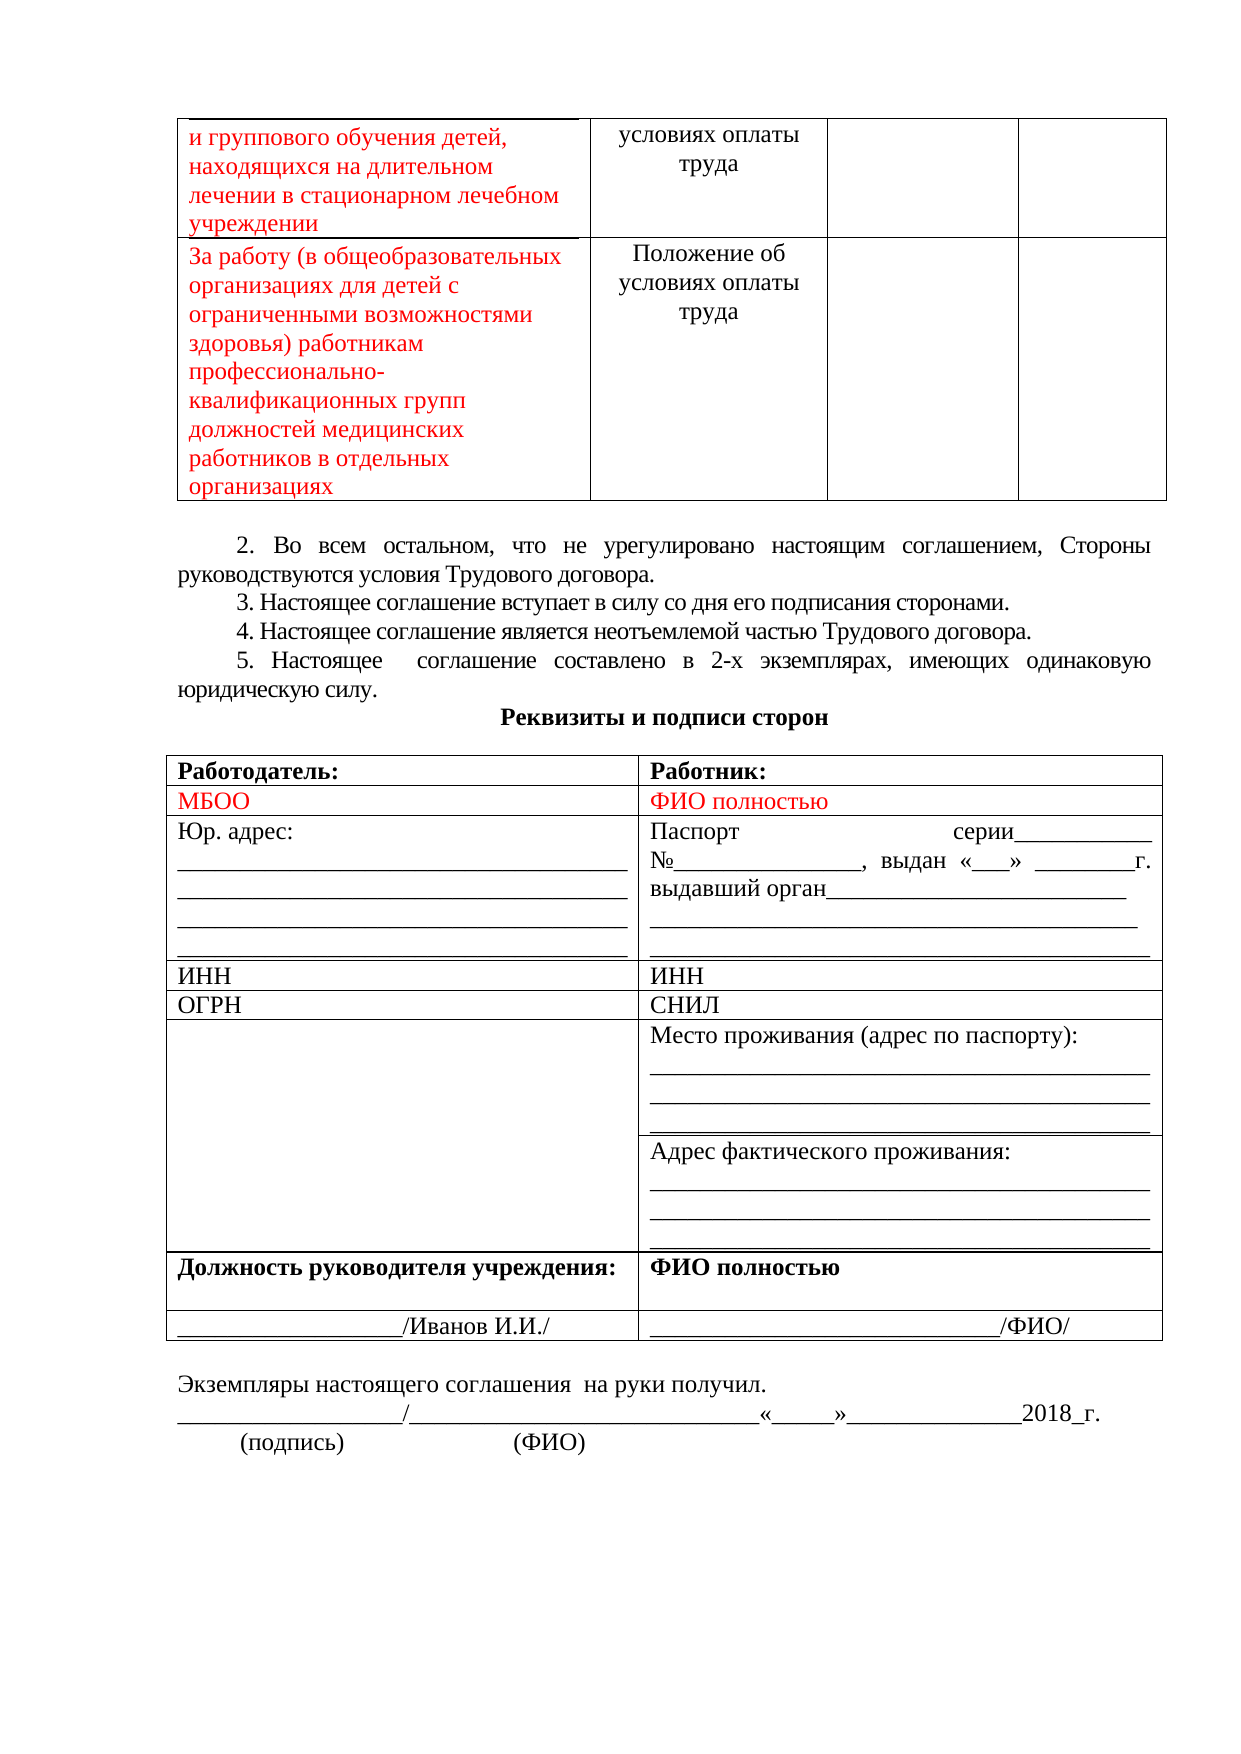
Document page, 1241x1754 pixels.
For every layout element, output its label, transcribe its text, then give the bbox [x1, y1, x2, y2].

table_cell ФИО полностью [639, 786, 1162, 815]
table_cell Положение об условиях оплаты труда [591, 238, 827, 500]
subtitle Реквизиты и подписи сторон [177, 702, 1152, 731]
table_cell Место проживания (адрес по паспорту): ________________________________________ ________________________________________ ________________________________________ [639, 1020, 1162, 1135]
text Экземпляры настоящего соглашения на руки получил. [177, 1369, 1152, 1398]
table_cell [178, 119, 590, 237]
table_cell Юр. адрес: ____________________________________ ____________________________________ ____________________________________ ____________________________________ [167, 816, 638, 960]
table_cell Паспорт серии___________ №_______________, выдан «___» ________г. выдавший орган________________________ _______________________________________ ________________________________________ [639, 816, 1162, 960]
table_cell [828, 238, 1018, 500]
table_cell За работу (в общеобразовательных организациях для детей с ограниченными возможностями здоровья) работникам профессионально-квалификационных групп должностей медицинских работников в отдельных организациях [178, 238, 590, 500]
table_cell ____________________________/ФИО/ [639, 1311, 1162, 1340]
table_cell ИНН [167, 961, 638, 989]
table_cell Адрес фактического проживания: ________________________________________ ________________________________________ ________________________________________ [639, 1136, 1162, 1251]
table_cell Должность руководителя учреждения: [167, 1253, 638, 1310]
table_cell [591, 119, 827, 237]
table_cell [828, 119, 1018, 237]
text 5. Настоящее соглашение составлено в 2-х экземплярах, имеющих одинаковую юридическую силу. [177, 645, 1152, 702]
table_cell [1019, 238, 1166, 500]
table_cell ФИО полностью [639, 1253, 1162, 1310]
table_cell МБОО [167, 786, 638, 815]
table_cell ОГРН [167, 991, 638, 1019]
text 3. Настоящее соглашение вступает в силу со дня его подписания сторонами. [177, 587, 1152, 616]
table_cell [1019, 119, 1166, 237]
table_cell [167, 1020, 638, 1251]
text 4. Настоящее соглашение является неотъемлемой частью Трудового договора. [177, 616, 1152, 645]
table_header Работник: [639, 756, 1162, 785]
table_cell СНИЛ [639, 991, 1162, 1019]
text __________________/____________________________«_____»______________2018_г. [177, 1398, 1152, 1427]
table_cell ИНН [639, 961, 1162, 989]
text 2. Во всем остальном, что не урегулировано настоящим соглашением, Стороны руководствуются условия Трудового договора. [177, 530, 1152, 587]
text (подпись) (ФИО) [177, 1427, 1152, 1456]
table_cell __________________/Иванов И.И./ [167, 1311, 638, 1340]
table_header Работодатель: [167, 756, 638, 785]
